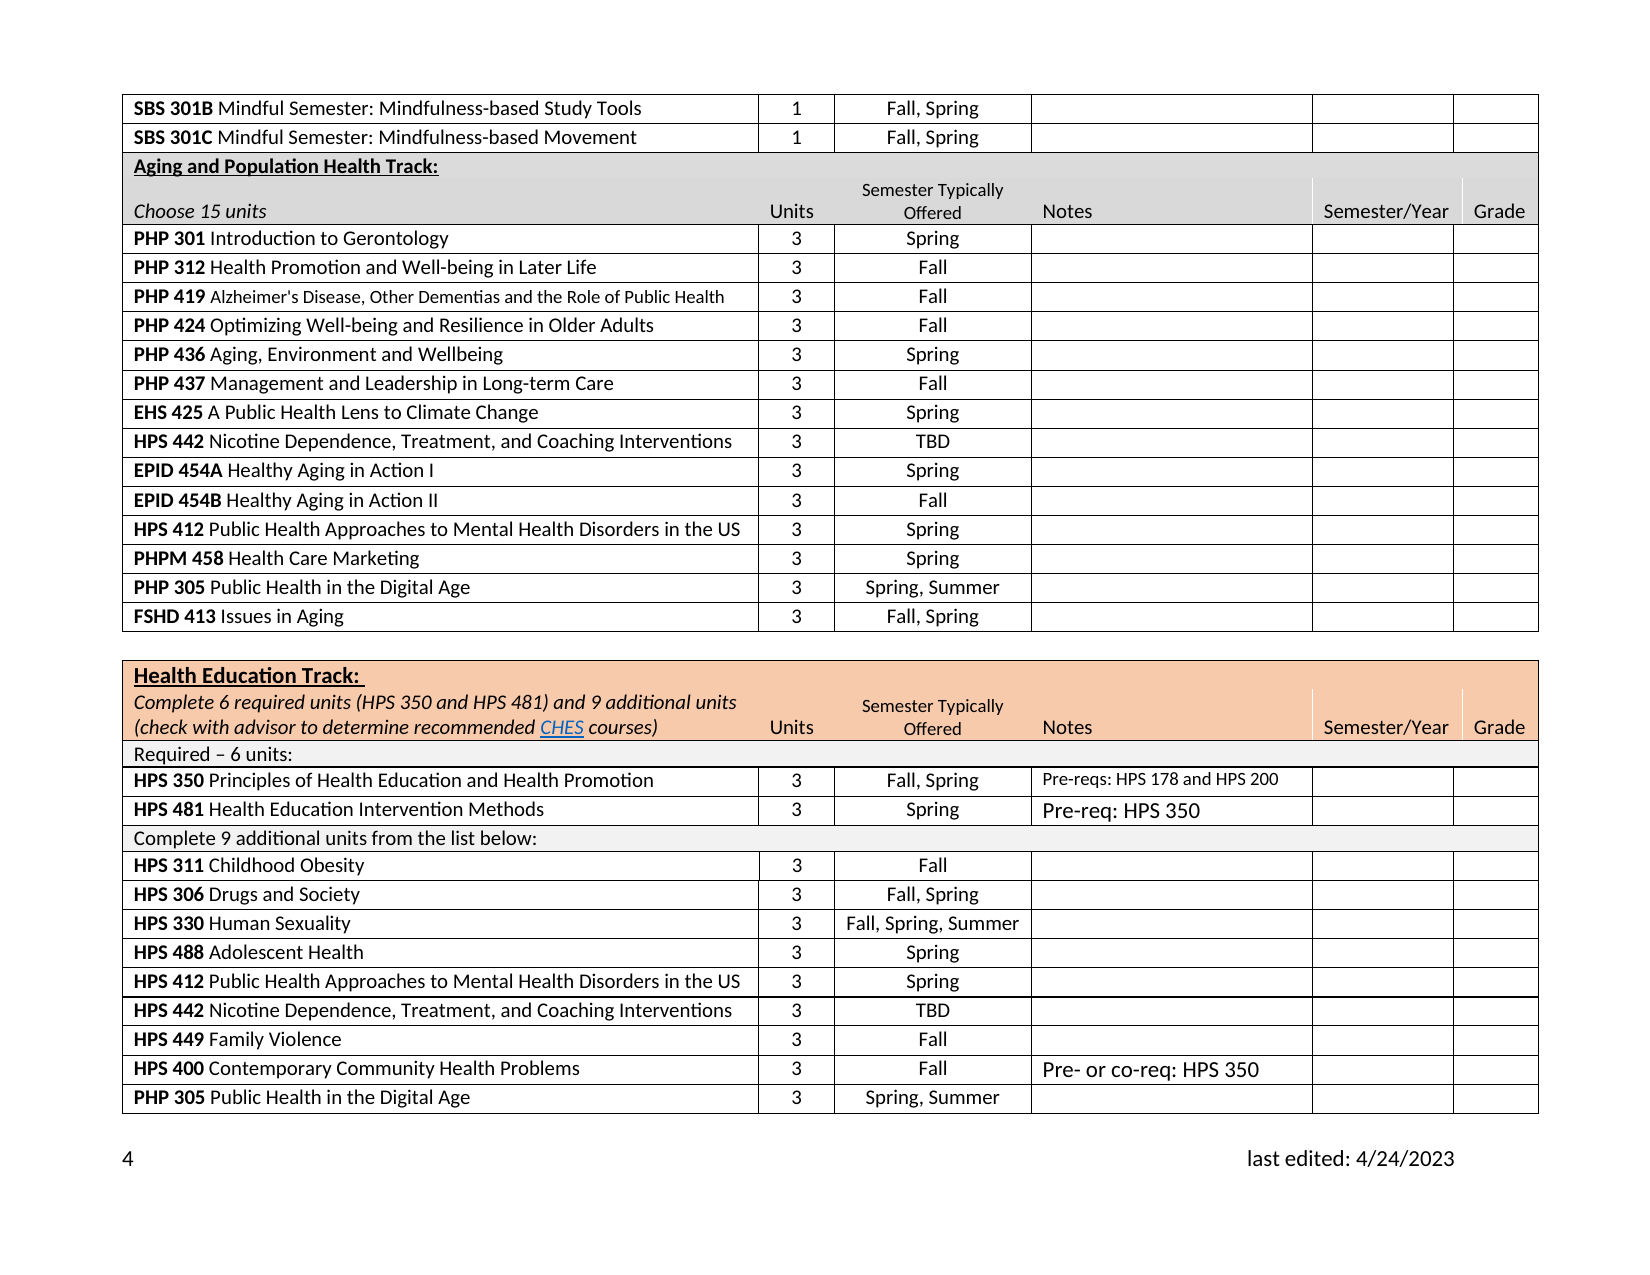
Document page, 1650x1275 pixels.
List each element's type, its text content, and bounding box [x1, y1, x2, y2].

table_cell Fall [835, 254, 1031, 282]
table_cell PHP 305 Public Health in the Digital Age [123, 1085, 758, 1113]
table_cell [1313, 312, 1453, 340]
table_cell [1313, 1085, 1453, 1113]
table_cell HPS 481 Health Education Intervention Methods [123, 797, 758, 824]
table_cell [1032, 283, 1312, 311]
table_cell [1454, 998, 1538, 1025]
table_cell Grade [1463, 178, 1538, 224]
table_cell [1313, 545, 1453, 573]
table_cell Spring [835, 225, 1031, 253]
table_cell [758, 632, 834, 660]
table_cell HPS 330 Human Sexuality [123, 910, 758, 938]
table_cell Notes [1031, 178, 1312, 224]
table_cell [1454, 939, 1538, 967]
table_cell EPID 454B Healthy Aging in Action II [123, 487, 758, 515]
table_cell [1032, 341, 1312, 369]
table_cell HPS 412 Public Health Approaches to Mental Health Disorders in the US [123, 516, 758, 544]
table_cell 3 [759, 545, 834, 573]
table_cell [1313, 371, 1453, 398]
table_cell 3 [759, 998, 834, 1025]
table_cell 3 [759, 429, 834, 457]
table_cell [1313, 1026, 1453, 1054]
table_cell [1454, 768, 1538, 796]
table_cell [1032, 371, 1312, 398]
table_cell Spring [835, 516, 1031, 544]
table_cell 3 [759, 312, 834, 340]
table_cell Fall [835, 1026, 1031, 1054]
table_cell Aging and Population Health Track: [123, 153, 1538, 178]
table_cell [1032, 1026, 1312, 1054]
table_cell 3 [759, 341, 834, 369]
table_cell PHP 312 Health Promotion and Well-being in Later Life [123, 254, 758, 282]
table_cell Fall [835, 283, 1031, 311]
table_cell [1313, 881, 1453, 909]
table_cell [1454, 603, 1538, 631]
table_cell Fall [835, 852, 1031, 880]
table_cell Complete 9 additional units from the list below: [123, 826, 1538, 851]
table_cell HPS 311 Childhood Obesity [123, 852, 759, 880]
table_cell Spring, Summer [835, 574, 1031, 602]
table_cell Notes [1031, 689, 1312, 740]
table_cell Spring [835, 458, 1031, 486]
table_cell [1313, 341, 1453, 369]
table_cell [1313, 1056, 1453, 1083]
table_cell PHPM 458 Health Care Marketing [123, 545, 758, 573]
table_cell [1454, 545, 1538, 573]
table_cell [1313, 95, 1453, 123]
table_cell [1313, 768, 1453, 796]
table_cell SBS 301C Mindful Semester: Mindfulness-based Movement [123, 124, 758, 152]
table_cell [1313, 487, 1453, 515]
table_cell [1032, 968, 1312, 996]
table_cell [1032, 574, 1312, 602]
table_cell [1313, 998, 1453, 1025]
table_cell [1313, 458, 1453, 486]
table_cell [1313, 516, 1453, 544]
table_cell [1032, 124, 1312, 152]
table_cell [1454, 124, 1538, 152]
table_cell PHP 301 Introduction to Gerontology [123, 225, 758, 253]
table_cell Health Education Track: [123, 661, 1538, 689]
table_cell [1454, 283, 1538, 311]
table_cell [1032, 95, 1312, 123]
table_cell Complete 6 required units (HPS 350 and HPS 481) and 9 additional units (check with advisor to determine recommended CHES courses) [123, 689, 758, 740]
table_cell [1313, 797, 1453, 824]
table_cell HPS 449 Family Violence [123, 1026, 758, 1054]
table_cell 3 [759, 603, 834, 631]
table_cell 3 [759, 768, 834, 796]
table_cell 3 [759, 1085, 834, 1113]
table_cell Pre-reqs: HPS 178 and HPS 200 [1032, 768, 1312, 796]
table_cell HPS 306 Drugs and Society [123, 881, 758, 909]
table_cell Fall, Spring [835, 603, 1031, 631]
table_cell [1313, 124, 1453, 152]
table_cell [1454, 574, 1538, 602]
table_cell [1454, 881, 1538, 909]
table_cell [1032, 487, 1312, 515]
table_cell [1454, 968, 1538, 996]
table_cell Fall, Spring [835, 95, 1031, 123]
table_cell 1 [759, 124, 834, 152]
table_cell [1032, 516, 1312, 544]
table_cell [1031, 632, 1312, 660]
table_cell Fall [835, 1056, 1031, 1083]
table_cell HPS 442 Nicotine Dependence, Treatment, and Coaching Interventions [123, 429, 758, 457]
table_cell [1313, 400, 1453, 428]
table_cell 3 [759, 574, 834, 602]
table_cell [1454, 400, 1538, 428]
table_cell [834, 632, 1031, 660]
table_cell Choose 15 units [123, 178, 758, 224]
table_cell [1313, 910, 1453, 938]
table_cell [1454, 312, 1538, 340]
table_cell 3 [759, 400, 834, 428]
table_cell [1454, 1026, 1538, 1054]
table_cell Spring, Summer [835, 1085, 1031, 1113]
table_cell [1454, 254, 1538, 282]
table_cell Fall, Spring [835, 768, 1031, 796]
table_cell PHP 305 Public Health in the Digital Age [123, 574, 758, 602]
table_cell PHP 436 Aging, Environment and Wellbeing [123, 341, 758, 369]
table_cell [1454, 910, 1538, 938]
table_cell Units [758, 178, 834, 224]
table_cell Semester Typically Offered [834, 689, 1031, 740]
table_cell Fall, Spring, Summer [835, 910, 1031, 938]
table_cell [1032, 998, 1312, 1025]
table_cell [1454, 341, 1538, 369]
table_cell Semester/Year [1313, 689, 1462, 740]
table_cell [1313, 429, 1453, 457]
table_cell [1313, 254, 1453, 282]
table_cell Spring [835, 968, 1031, 996]
table_cell 3 [759, 1056, 834, 1083]
table_cell [1032, 254, 1312, 282]
table_cell [1032, 458, 1312, 486]
table_cell [1313, 283, 1453, 311]
table_cell HPS 412 Public Health Approaches to Mental Health Disorders in the US [123, 968, 758, 996]
table_cell [1032, 852, 1312, 880]
table_cell [123, 632, 758, 660]
table_cell [1032, 603, 1312, 631]
table_cell PHP 437 Management and Leadership in Long-term Care [123, 371, 758, 398]
table_cell [1032, 312, 1312, 340]
table_cell 3 [759, 939, 834, 967]
table_cell 3 [759, 225, 834, 253]
table_cell PHP 419 Alzheimer's Disease, Other Dementias and the Role of Public Health [123, 283, 758, 311]
table_cell [1032, 545, 1312, 573]
table_cell TBD [835, 429, 1031, 457]
table_cell HPS 350 Principles of Health Education and Health Promotion [123, 768, 758, 796]
table_cell Fall [835, 312, 1031, 340]
table_cell [1454, 225, 1538, 253]
table_cell Spring [835, 341, 1031, 369]
table_cell 3 [759, 487, 834, 515]
table_cell [1454, 797, 1538, 824]
table_cell [1313, 939, 1453, 967]
table_cell PHP 424 Optimizing Well-being and Resilience in Older Adults [123, 312, 758, 340]
table_cell 1 [759, 95, 834, 123]
table_cell Spring [835, 797, 1031, 824]
table_cell [1454, 95, 1538, 123]
table_cell Semester Typically Offered [834, 178, 1031, 224]
table_cell 3 [759, 910, 834, 938]
table_cell HPS 400 Contemporary Community Health Problems [123, 1056, 758, 1083]
table_cell 3 [759, 797, 834, 824]
table_cell [1454, 487, 1538, 515]
table_cell [1032, 1085, 1312, 1113]
table_cell Pre- or co-req: HPS 350 [1032, 1056, 1312, 1083]
table_cell 3 [759, 881, 834, 909]
table_cell [1454, 371, 1538, 398]
table_cell 3 [759, 371, 834, 398]
table_cell 3 [759, 283, 834, 311]
table_cell [1454, 429, 1538, 457]
table_cell [1313, 603, 1453, 631]
table_cell Fall [835, 371, 1031, 398]
table_cell Fall, Spring [835, 124, 1031, 152]
table_cell EHS 425 A Public Health Lens to Climate Change [123, 400, 758, 428]
table_cell [1313, 852, 1453, 880]
table_cell [1313, 968, 1453, 996]
table_cell [1032, 939, 1312, 967]
table_cell 3 [759, 516, 834, 544]
table_cell Spring [835, 939, 1031, 967]
table_cell [1463, 632, 1538, 660]
table_cell Semester/Year [1313, 178, 1462, 224]
table_cell [1032, 429, 1312, 457]
table_cell [1454, 516, 1538, 544]
table_cell TBD [835, 998, 1031, 1025]
table_cell Spring [835, 400, 1031, 428]
table_cell HPS 442 Nicotine Dependence, Treatment, and Coaching Interventions [123, 998, 758, 1025]
table_cell [1032, 225, 1312, 253]
table_cell [1032, 910, 1312, 938]
table_cell 3 [760, 852, 834, 880]
table_cell 3 [759, 458, 834, 486]
table_cell HPS 488 Adolescent Health [123, 939, 758, 967]
table_cell EPID 454A Healthy Aging in Action I [123, 458, 758, 486]
table_cell SBS 301B Mindful Semester: Mindfulness-based Study Tools [123, 95, 758, 123]
table_cell [1032, 881, 1312, 909]
table_cell [1313, 574, 1453, 602]
table_cell [1313, 632, 1462, 660]
table_cell [1313, 225, 1453, 253]
table_cell [1454, 852, 1538, 880]
table_cell [1454, 1085, 1538, 1113]
table_cell 3 [759, 1026, 834, 1054]
table_cell 3 [759, 968, 834, 996]
table_cell FSHD 413 Issues in Aging [123, 603, 758, 631]
table_cell Pre-req: HPS 350 [1032, 797, 1312, 824]
table_cell [1032, 400, 1312, 428]
table_cell [1454, 1056, 1538, 1083]
table_cell [1454, 458, 1538, 486]
table_cell Units [758, 689, 834, 740]
table_cell Required – 6 units: [123, 741, 1538, 766]
table_cell Spring [835, 545, 1031, 573]
table_cell Grade [1463, 689, 1538, 740]
table_cell 3 [759, 254, 834, 282]
table_cell Fall [835, 487, 1031, 515]
table_cell Fall, Spring [835, 881, 1031, 909]
